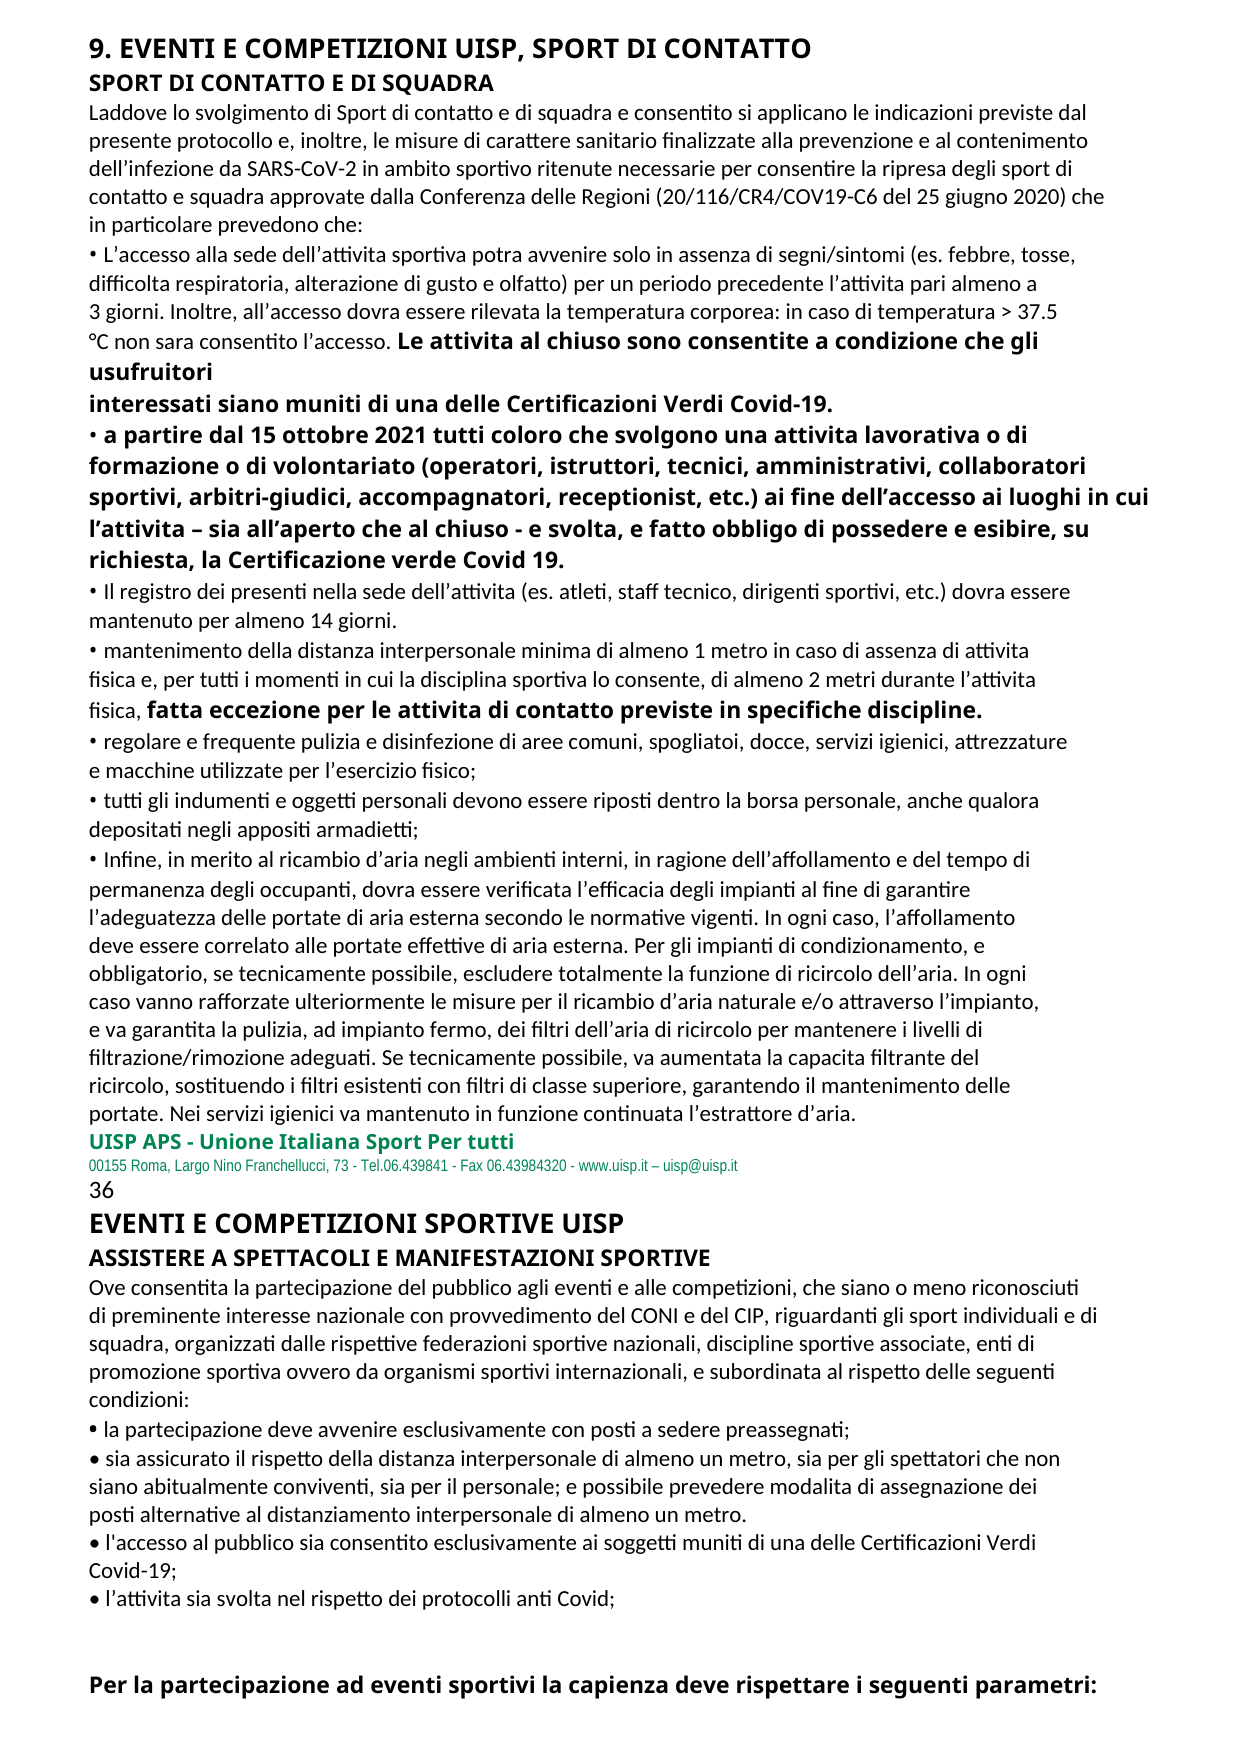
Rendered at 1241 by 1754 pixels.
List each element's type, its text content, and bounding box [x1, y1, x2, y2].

text °C non sara consentito l’accesso. Le attivita al chiuso sono consentite a condizione che gli usufruitori [89, 325, 1152, 388]
text squadra, organizzati dalle rispettive federazioni sportive nazionali, discipline sportive associate, enti di [89, 1329, 1152, 1357]
text • Infine, in merito al ricambio d’aria negli ambienti interni, in ragione dell’affollamento e del tempo di [89, 843, 1152, 875]
text ASSISTERE A SPETTACOLI E MANIFESTAZIONI SPORTIVE [89, 1242, 1152, 1273]
text l’adeguatezza delle portate di aria esterna secondo le normative vigenti. In ogni caso, l’affollamento [89, 903, 1152, 931]
text Covid-19; [89, 1557, 1152, 1584]
text e macchine utilizzate per l’esercizio fisico; [89, 756, 1152, 784]
text • la partecipazione deve avvenire esclusivamente con posti a sedere preassegnati; [89, 1413, 1152, 1444]
text EVENTI E COMPETIZIONI SPORTIVE UISP [89, 1205, 1152, 1242]
text filtrazione/rimozione adeguati. Se tecnicamente possibile, va aumentata la capacita filtrante del [89, 1043, 1152, 1071]
text • mantenimento della distanza interpersonale minima di almeno 1 metro in caso di assenza di attivita [89, 634, 1152, 666]
text ricircolo, sostituendo i filtri esistenti con filtri di classe superiore, garantendo il mantenimento delle [89, 1071, 1152, 1099]
text di preminente interesse nazionale con provvedimento del CONI e del CIP, riguardanti gli sport individuali e di [89, 1301, 1152, 1329]
text promozione sportiva ovvero da organismi sportivi internazionali, e subordinata al rispetto delle seguenti [89, 1357, 1152, 1385]
text • l’attivita sia svolta nel rispetto dei protocolli anti Covid; [89, 1584, 1152, 1613]
text dell’infezione da SARS-CoV-2 in ambito sportivo ritenute necessarie per consentire la ripresa degli sport di [89, 154, 1152, 182]
text • sia assicurato il rispetto della distanza interpersonale di almeno un metro, sia per gli spettatori che non [89, 1444, 1152, 1472]
text • Il registro dei presenti nella sede dell’attivita (es. atleti, staff tecnico, dirigenti sportivi, etc.) dovra essere [89, 575, 1152, 606]
text difficolta respiratoria, alterazione di gusto e olfatto) per un periodo precedente l’attivita pari almeno a [89, 269, 1152, 297]
text e va garantita la pulizia, ad impianto fermo, dei filtri dell’aria di ricircolo per mantenere i livelli di [89, 1015, 1152, 1043]
text • a partire dal 15 ottobre 2021 tutti coloro che svolgono una attivita lavorativa o di formazione o di volontariato (operatori, istruttori, tecnici, amministrativi, collaboratori sportivi, arbitri-giudici, accompagnatori, receptionist, etc.) ai fine dell’accesso ai luoghi in cui l’attivita – sia all’aperto che al chiuso - e svolta, e fatto obbligo di possedere e esibire, su richiesta, la Certificazione verde Covid 19. [89, 419, 1152, 575]
text interessati siano muniti di una delle Certificazioni Verdi Covid-19. [89, 388, 1152, 419]
text permanenza degli occupanti, dovra essere verificata l’efficacia degli impianti al fine di garantire [89, 875, 1152, 903]
text • l'accesso al pubblico sia consentito esclusivamente ai soggetti muniti di una delle Certificazioni Verdi [89, 1528, 1152, 1557]
text fisica, fatta eccezione per le attivita di contatto previste in specifiche discipline. [89, 694, 1152, 725]
text Ove consentita la partecipazione del pubblico agli eventi e alle competizioni, che siano o meno riconosciuti [89, 1273, 1152, 1301]
text depositati negli appositi armadietti; [89, 815, 1152, 843]
text mantenuto per almeno 14 giorni. [89, 606, 1152, 634]
text presente protocollo e, inoltre, le misure di carattere sanitario finalizzate alla prevenzione e al contenimento [89, 126, 1152, 154]
text • L’accesso alla sede dell’attivita sportiva potra avvenire solo in assenza di segni/sintomi (es. febbre, tosse, [89, 238, 1152, 269]
text caso vanno rafforzate ulteriormente le misure per il ricambio d’aria naturale e/o attraverso l’impianto, [89, 987, 1152, 1015]
text Laddove lo svolgimento di Sport di contatto e di squadra e consentito si applicano le indicazioni previste dal [89, 98, 1152, 126]
text contatto e squadra approvate dalla Conferenza delle Regioni (20/116/CR4/COV19-C6 del 25 giugno 2020) che [89, 182, 1152, 210]
text • regolare e frequente pulizia e disinfezione di aree comuni, spogliatoi, docce, servizi igienici, attrezzature [89, 725, 1152, 756]
text 3 giorni. Inoltre, all’accesso dovra essere rilevata la temperatura corporea: in caso di temperatura > 37.5 [89, 297, 1152, 325]
text SPORT DI CONTATTO E DI SQUADRA [89, 66, 1152, 98]
text portate. Nei servizi igienici va mantenuto in funzione continuata l’estrattore d’aria. [89, 1099, 1152, 1127]
text siano abitualmente conviventi, sia per il personale; e possibile prevedere modalita di assegnazione dei [89, 1472, 1152, 1501]
text posti alternative al distanziamento interpersonale di almeno un metro. [89, 1501, 1152, 1528]
text 00155 Roma, Largo Nino Franchellucci, 73 - Tel.06.439841 - Fax 06.43984320 - www.uisp.it – uisp@uisp.it [89, 1155, 1152, 1174]
text 36 [89, 1174, 1152, 1205]
text Per la partecipazione ad eventi sportivi la capienza deve rispettare i seguenti parametri: [89, 1669, 1152, 1700]
text • tutti gli indumenti e oggetti personali devono essere riposti dentro la borsa personale, anche qualora [89, 784, 1152, 815]
text UISP APS - Unione Italiana Sport Per tutti [89, 1127, 1152, 1155]
text obbligatorio, se tecnicamente possibile, escludere totalmente la funzione di ricircolo dell’aria. In ogni [89, 959, 1152, 987]
text fisica e, per tutti i momenti in cui la disciplina sportiva lo consente, di almeno 2 metri durante l’attivita [89, 666, 1152, 694]
text in particolare prevedono che: [89, 210, 1152, 238]
text deve essere correlato alle portate effettive di aria esterna. Per gli impianti di condizionamento, e [89, 931, 1152, 959]
text 9. EVENTI E COMPETIZIONI UISP, SPORT DI CONTATTO [89, 29, 1152, 66]
text condizioni: [89, 1385, 1152, 1413]
